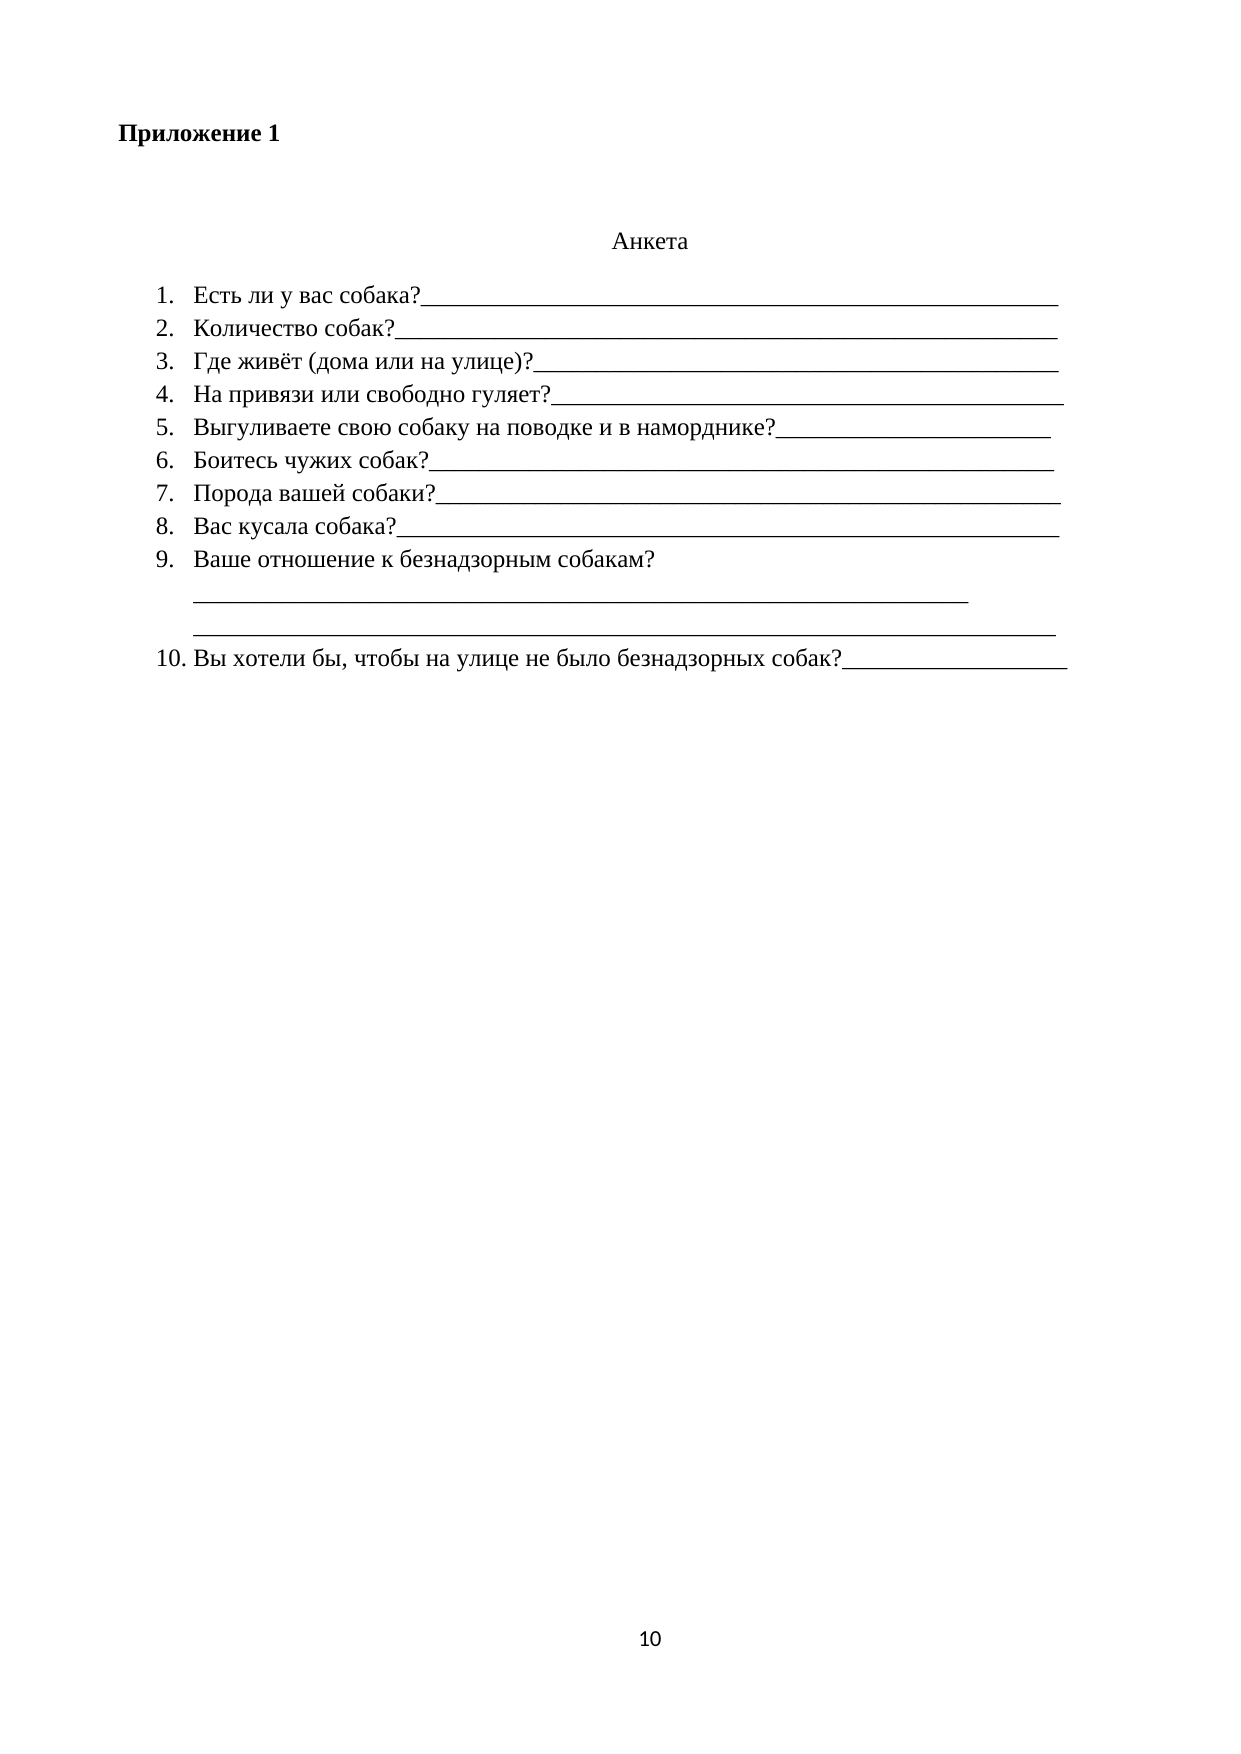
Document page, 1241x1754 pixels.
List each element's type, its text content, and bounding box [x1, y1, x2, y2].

list Вас кусала собака?_____________________________________________________ [156, 511, 1181, 539]
list На привязи или свободно гуляет?_________________________________________ [156, 379, 1181, 407]
list Где живёт (дома или на улице)?__________________________________________ [156, 346, 1181, 374]
list Ваше отношение к безнадзорным собакам?______________________________________________________________ _____________________________________________________________________ [156, 544, 1181, 639]
list Порода вашей собаки?__________________________________________________ [156, 478, 1181, 507]
list Боитесь чужих собак?__________________________________________________ [156, 445, 1181, 473]
list Количество собак?_____________________________________________________ [156, 313, 1181, 341]
list Вы хотели бы, чтобы на улице не было безнадзорных собак?__________________ [156, 643, 1181, 672]
list Есть ли у вас собака?___________________________________________________ [156, 280, 1181, 308]
text Приложение 1 [118, 118, 1181, 147]
list Выгуливаете свою собаку на поводке и в наморднике?______________________ [156, 412, 1181, 441]
text Анкета [118, 226, 1181, 254]
